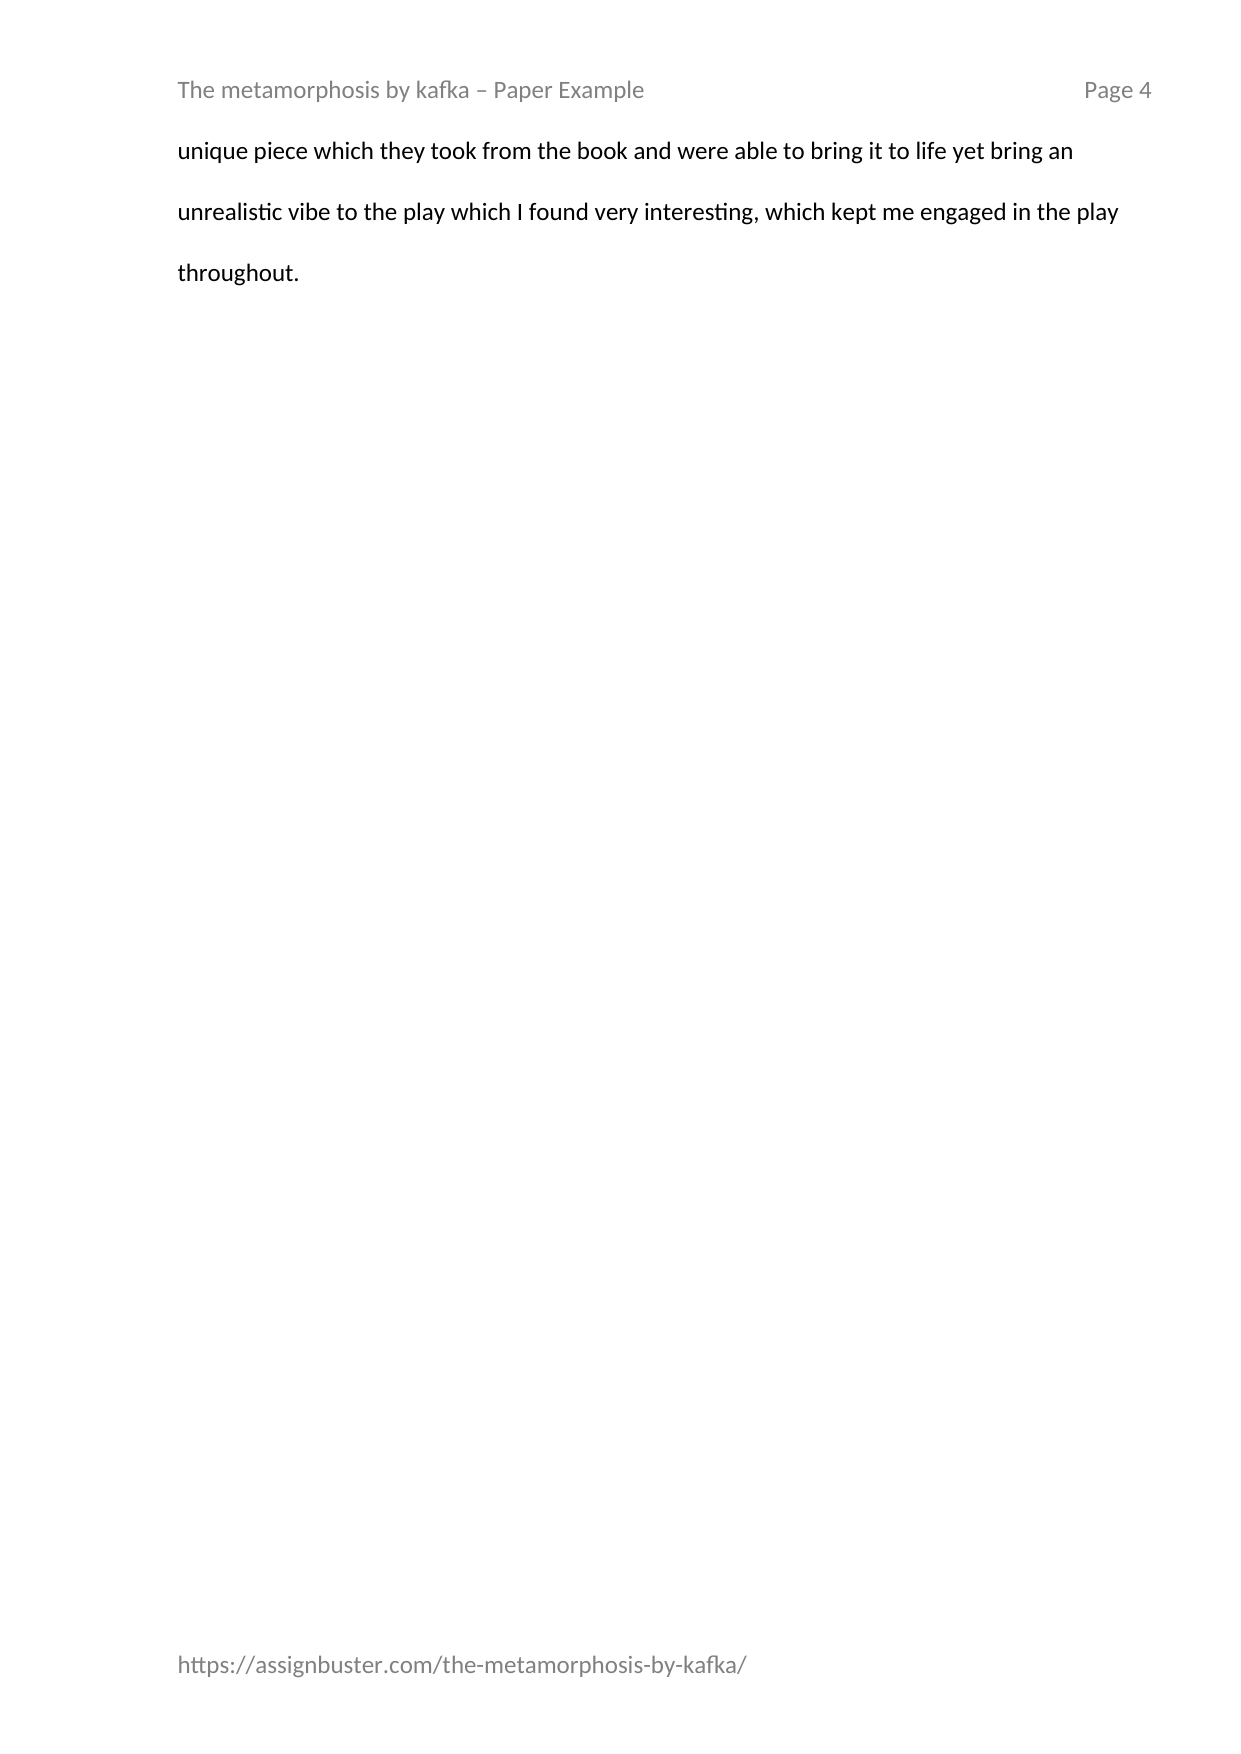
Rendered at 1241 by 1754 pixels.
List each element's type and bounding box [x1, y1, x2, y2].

text [177, 135, 1152, 287]
